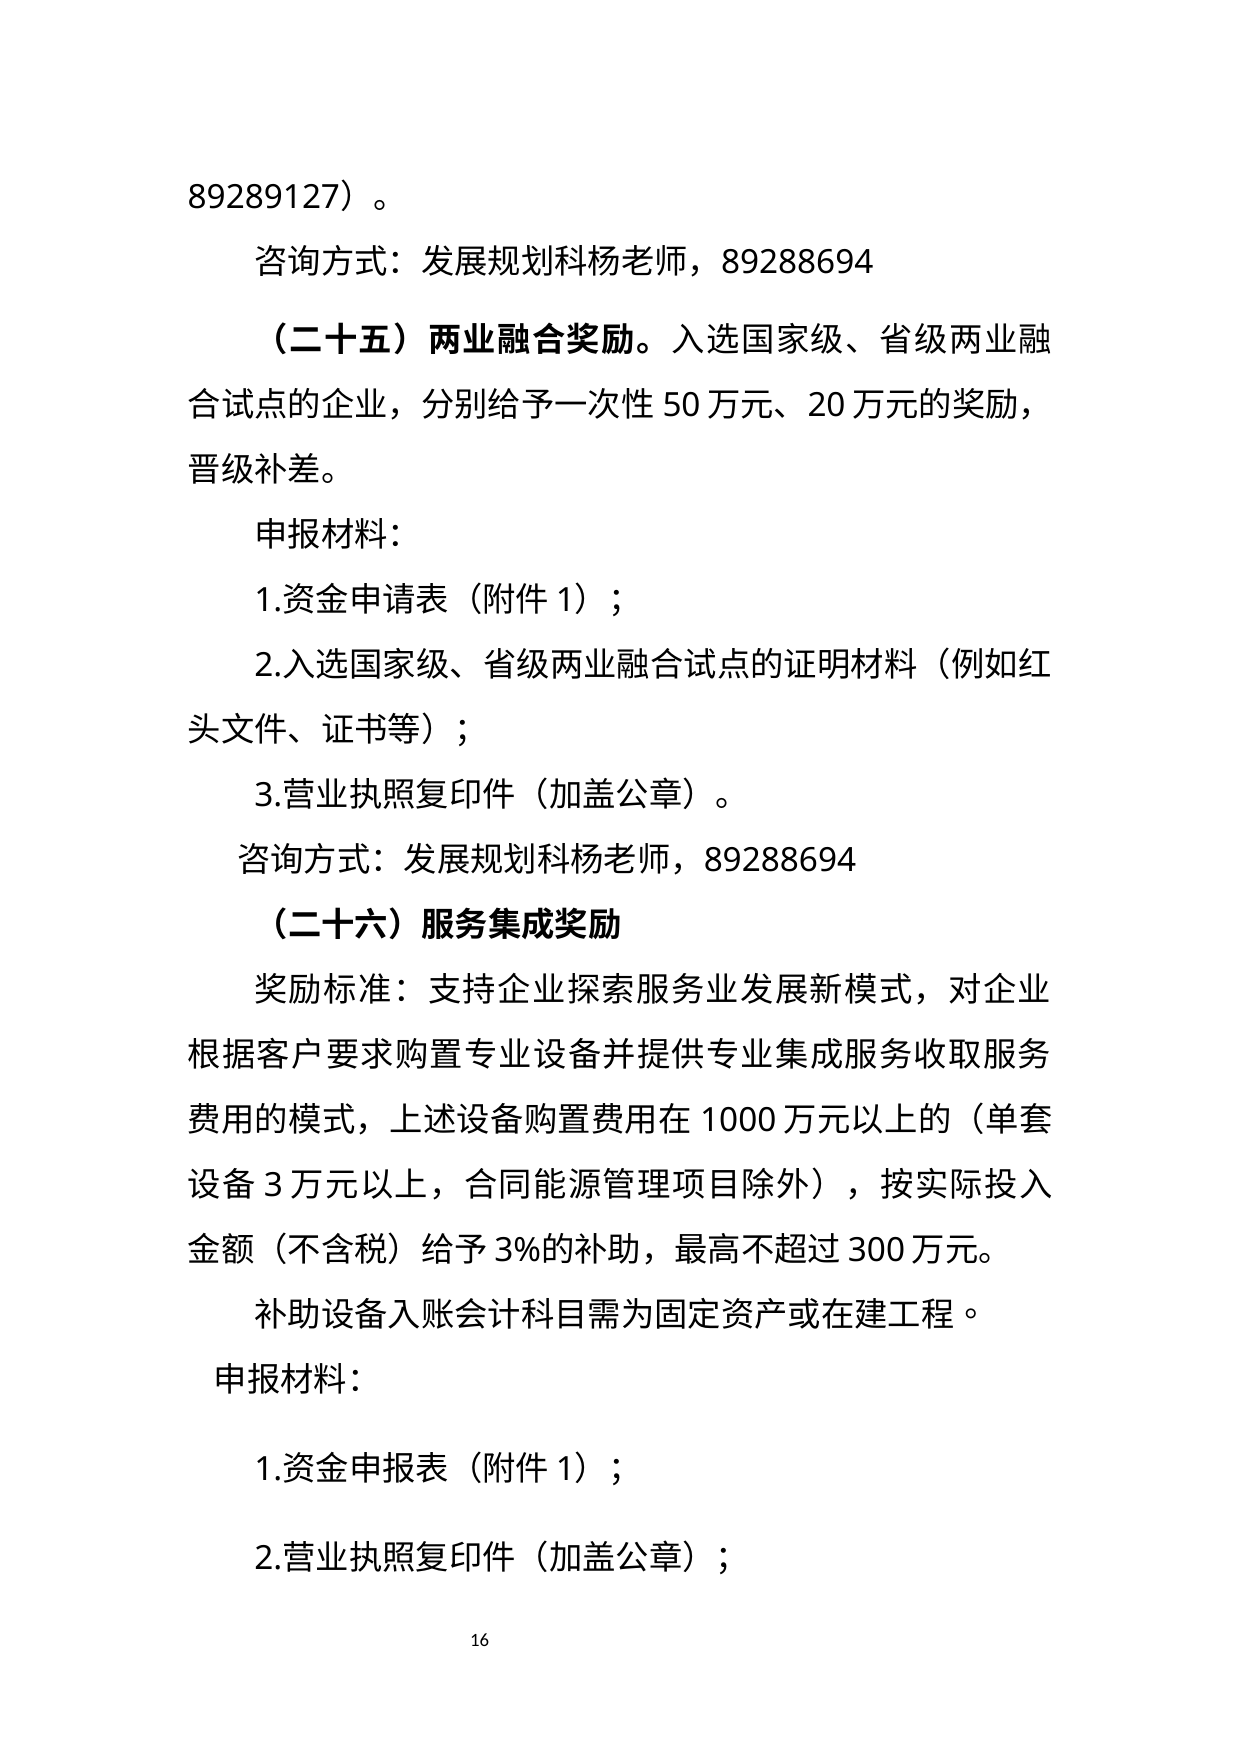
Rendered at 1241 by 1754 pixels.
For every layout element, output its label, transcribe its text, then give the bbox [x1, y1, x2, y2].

list 1.资金申报表（附件1）； [187, 1434, 1053, 1499]
text 3.营业执照复印件（加盖公章）。 [187, 759, 1053, 824]
text （二十五）两业融合奖励。入选国家级、省级两业融合试点的企业，分别给予一次性50万元、20万元的奖励，晋级补差。 [187, 304, 1053, 499]
text 补助设备入账会计科目需为固定资产或在建工程。 [187, 1279, 1053, 1344]
text 1.资金申请表（附件1）； [187, 564, 1053, 629]
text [187, 162, 1053, 227]
text （二十六）服务集成奖励 [187, 889, 1053, 954]
text 咨询方式：发展规划科杨老师，89288694 [187, 824, 1053, 889]
text 2.入选国家级、省级两业融合试点的证明材料（例如红头文件、证书等）； [187, 629, 1053, 759]
text 奖励标准：支持企业探索服务业发展新模式，对企业根据客户要求购置专业设备并提供专业集成服务收取服务费用的模式，上述设备购置费用在1000万元以上的（单套设备3万元以上，合同能源管理项目除外），按实际投入金额（不含税）给予3%的补助，最高不超过300万元。 [187, 954, 1053, 1279]
list 申报材料： [187, 499, 1053, 564]
text 咨询方式：发展规划科杨老师，89288694 [187, 227, 1053, 292]
list 申报材料： [187, 1344, 1053, 1409]
list 2.营业执照复印件（加盖公章）； [187, 1523, 1053, 1588]
